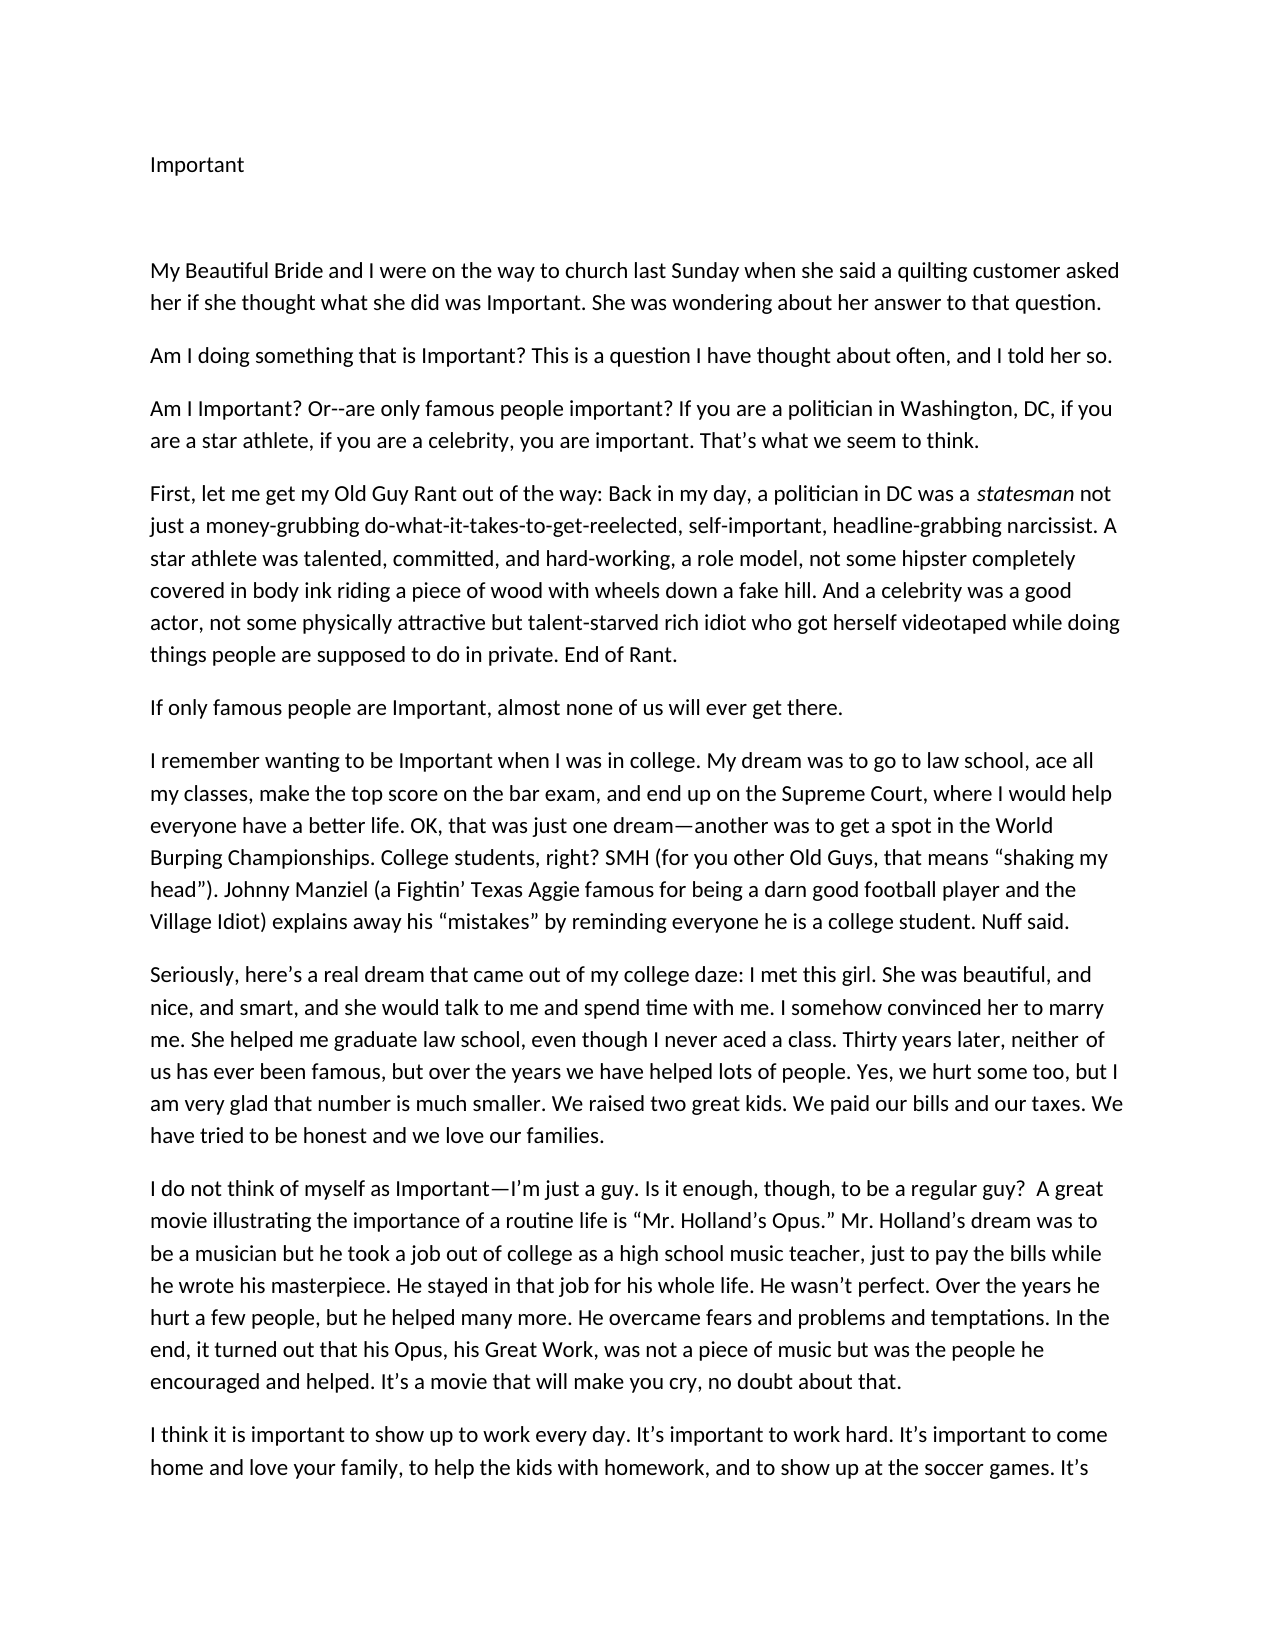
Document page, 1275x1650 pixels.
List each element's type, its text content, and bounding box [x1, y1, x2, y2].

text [150, 1421, 1125, 1481]
text If only famous people are Important, almost none of us will ever get there. [150, 693, 1125, 721]
text First, let me get my Old Guy Rant out of the way: Back in my day, a politician in DC was a statesman not just a money-grubbing do-what-it-takes-to-get-reelected, self-important, headline-grabbing narcissist. A star athlete was talented, committed, and hard-working, a role model, not some hipster completely covered in body ink riding a piece of wood with wheels down a fake hill. And a celebrity was a good actor, not some physically attractive but talent-starved rich idiot who got herself videotaped while doing things people are supposed to do in private. End of Rant. [150, 479, 1125, 668]
text Seriously, here’s a real dream that came out of my college daze: I met this girl. She was beautiful, and nice, and smart, and she would talk to me and spend time with me. I somehow convinced her to marry me. She helped me graduate law school, even though I never aced a class. Thirty years later, neither of us has ever been famous, but over the years we have helped lots of people. Yes, we hurt some too, but I am very glad that number is much smaller. We raised two great kids. We paid our bills and our taxes. We have tried to be honest and we love our families. [150, 960, 1125, 1149]
text I do not think of myself as Important—I’m just a guy. Is it enough, though, to be a regular guy? A great movie illustrating the importance of a routine life is “Mr. Holland’s Opus.” Mr. Holland’s dream was to be a musician but he took a job out of college as a high school music teacher, just to pay the bills while he wrote his masterpiece. He stayed in that job for his whole life. He wasn’t perfect. Over the years he hurt a few people, but he helped many more. He overcame fears and problems and temptations. In the end, it turned out that his Opus, his Great Work, was not a piece of music but was the people he encouraged and helped. It’s a movie that will make you cry, no doubt about that. [150, 1174, 1125, 1396]
text My Beautiful Bride and I were on the way to church last Sunday when she said a quilting customer asked her if she thought what she did was Important. She was wondering about her answer to that question. [150, 256, 1125, 316]
text Important [150, 150, 1125, 178]
text I remember wanting to be Important when I was in college. My dream was to go to law school, ace all my classes, make the top score on the bar exam, and end up on the Supreme Court, where I would help everyone have a better life. OK, that was just one dream—another was to get a spot in the World Burping Championships. College students, right? SMH (for you other Old Guys, that means “shaking my head”). Johnny Manziel (a Fightin’ Texas Aggie famous for being a darn good football player and the Village Idiot) explains away his “mistakes” by reminding everyone he is a college student. Nuff said. [150, 746, 1125, 935]
text Am I Important? Or--are only famous people important? If you are a politician in Washington, DC, if you are a star athlete, if you are a celebrity, you are important. That’s what we seem to think. [150, 394, 1125, 454]
text Am I doing something that is Important? This is a question I have thought about often, and I told her so. [150, 341, 1125, 369]
